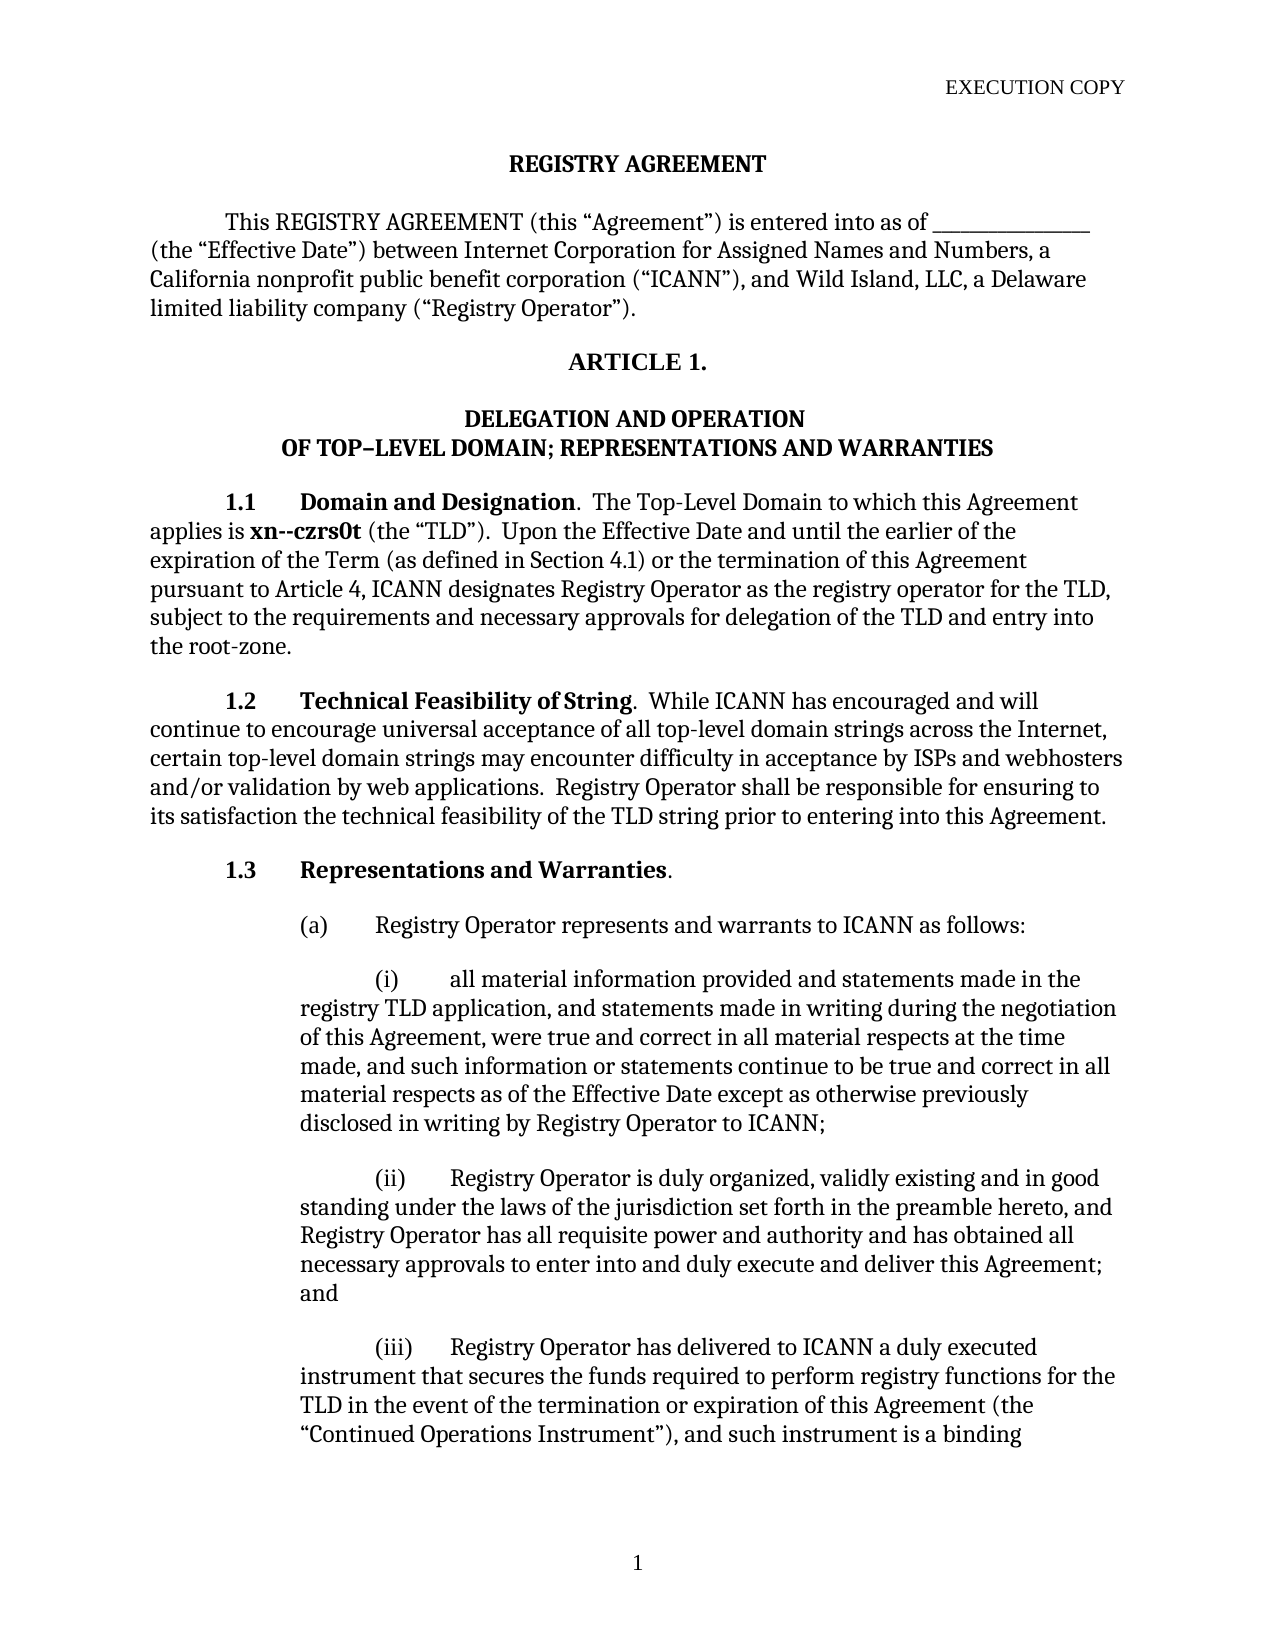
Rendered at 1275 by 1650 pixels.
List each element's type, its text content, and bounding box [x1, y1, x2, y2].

text Registry Operator is duly organized, validly existing and in good standing under the laws of the jurisdiction set forth in the preamble hereto, and Registry Operator has all requisite power and authority and has obtained all necessary approvals to enter into and duly execute and deliver this Agreement; and [300, 1163, 1125, 1307]
text DELEGATION AND OPERATION OF TOP–LEVEL DOMAIN; REPRESENTATIONS AND WARRANTIES [150, 347, 1125, 462]
title REGISTRY AGREEMENT [150, 150, 1125, 179]
text Registry Operator represents and warrants to ICANN as follows: [150, 910, 1125, 939]
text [300, 1332, 1125, 1448]
text all material information provided and statements made in the registry TLD application, and statements made in writing during the negotiation of this Agreement, were true and correct in all material respects at the time made, and such information or statements continue to be true and correct in all material respects as of the Effective Date except as otherwise previously disclosed in writing by Registry Operator to ICANN; [300, 964, 1125, 1138]
text Domain and Designation. The Top-Level Domain to which this Agreement applies is xn--czrs0t (the “TLD”). Upon the Effective Date and until the earlier of the expiration of the Term (as defined in Section 4.1) or the termination of this Agreement pursuant to Article 4, ICANN designates Registry Operator as the registry operator for the TLD, subject to the requirements and necessary approvals for delegation of the TLD and entry into the root-zone. [150, 487, 1125, 661]
text This REGISTRY AGREEMENT (this “Agreement”) is entered into as of _________________ (the “Effective Date”) between Internet Corporation for Assigned Names and Numbers, a California nonprofit public benefit corporation (“ICANN”), and Wild Island, LLC, a Delaware limited liability company (“Registry Operator”). [150, 207, 1125, 322]
text Technical Feasibility of String. While ICANN has encouraged and will continue to encourage universal acceptance of all top-level domain strings across the Internet, certain top-level domain strings may encounter difficulty in acceptance by ISPs and webhosters and/or validation by web applications. Registry Operator shall be responsible for ensuring to its satisfaction the technical feasibility of the TLD string prior to entering into this Agreement. [150, 686, 1125, 830]
text Representations and Warranties. [150, 855, 1125, 885]
